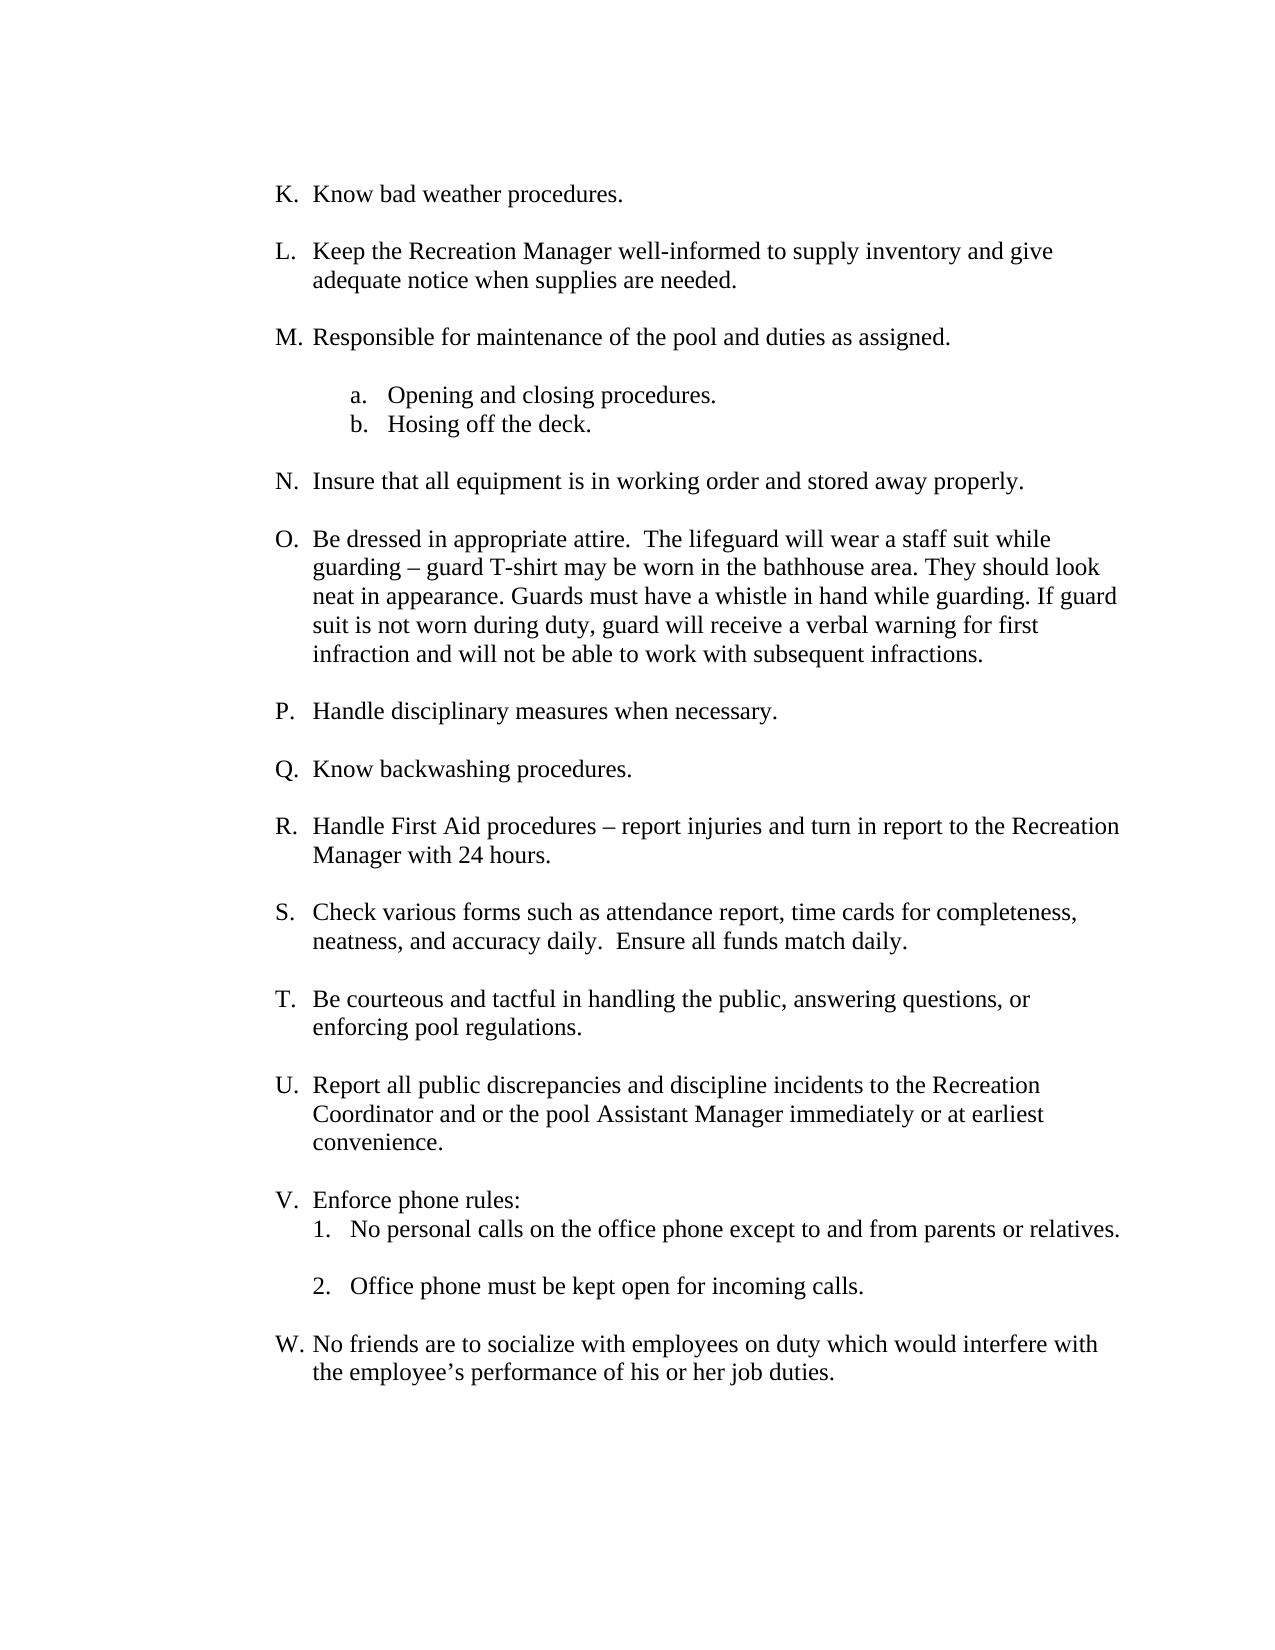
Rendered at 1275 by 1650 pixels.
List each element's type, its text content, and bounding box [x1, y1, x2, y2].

list Know backwashing procedures. [275, 754, 1125, 782]
list Know bad weather procedures. [275, 179, 1125, 207]
list Be courteous and tactful in handling the public, answering questions, or enforcing pool regulations. [275, 984, 1125, 1041]
list Keep the Recreation Manager well-informed to supply inventory and give adequate notice when supplies are needed. [275, 236, 1125, 294]
list No personal calls on the office phone except to and from parents or relatives. [312, 1214, 1125, 1242]
list Responsible for maintenance of the pool and duties as assigned. [275, 322, 1125, 351]
list Be dressed in appropriate attire. The lifeguard will wear a staff suit while guarding – guard T-shirt may be worn in the bathhouse area. They should look neat in appearance. Guards must have a whistle in hand while guarding. If guard suit is not worn during duty, guard will receive a verbal warning for first infraction and will not be able to work with subsequent infractions. [275, 524, 1125, 667]
list Handle disciplinary measures when necessary. [275, 696, 1125, 725]
list Report all public discrepancies and discipline incidents to the Recreation Coordinator and or the pool Assistant Manager immediately or at earliest convenience. [275, 1070, 1125, 1156]
list Check various forms such as attendance report, time cards for completeness, neatness, and accuracy daily. Ensure all funds match daily. [275, 897, 1125, 955]
list Opening and closing procedures. [350, 380, 1125, 409]
list Enforce phone rules: [275, 1185, 1125, 1214]
list Insure that all equipment is in working order and stored away properly. [275, 466, 1125, 495]
list Handle First Aid procedures – report injuries and turn in report to the Recreation Manager with 24 hours. [275, 811, 1125, 869]
list No friends are to socialize with employees on duty which would interfere with the employee’s performance of his or her job duties. [275, 1329, 1125, 1386]
list Hosing off the deck. [350, 409, 1125, 437]
list Office phone must be kept open for incoming calls. [312, 1271, 1125, 1300]
